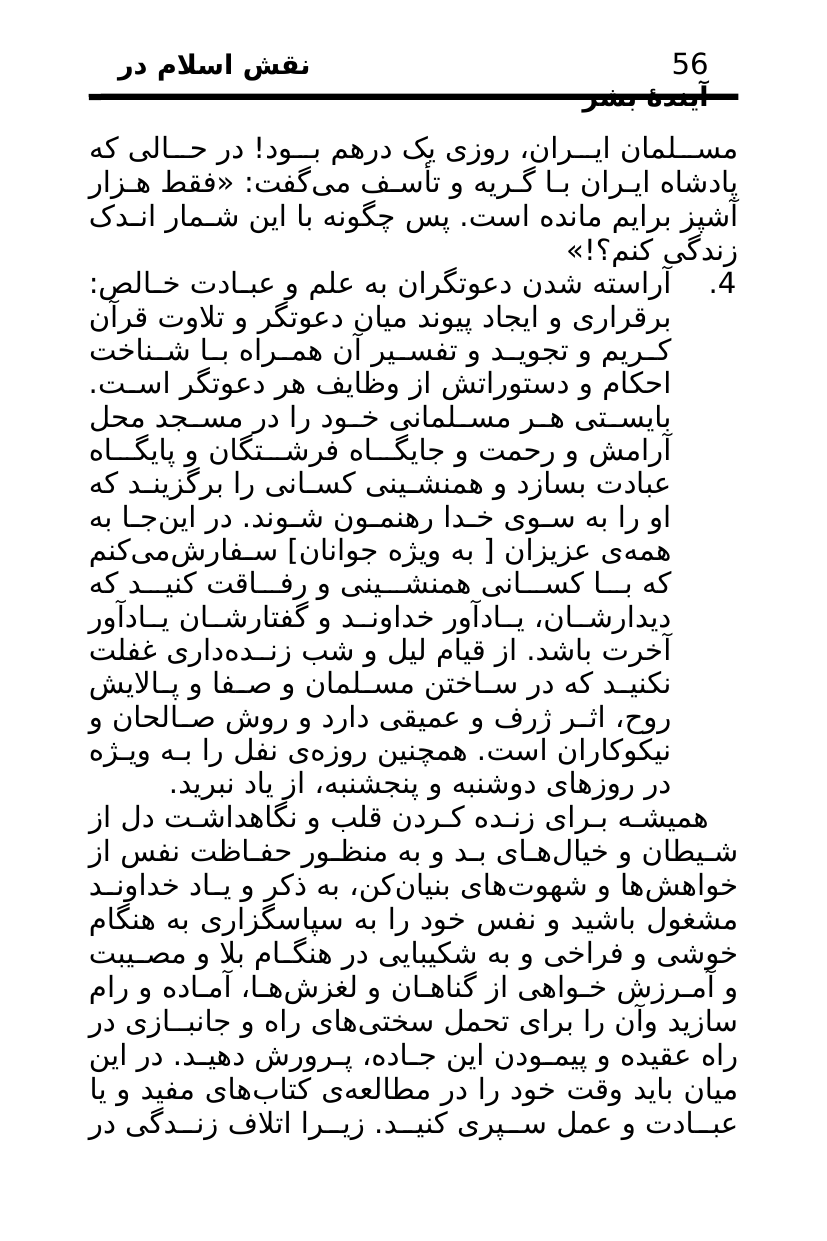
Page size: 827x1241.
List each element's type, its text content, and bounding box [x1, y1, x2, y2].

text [89, 801, 738, 1140]
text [89, 132, 738, 267]
list آراسته‌ شدن‌ دعوتگران‌ به‌ علم‌ و عبادت‌ خالص‌: برقراری‌ و ایجاد پیوند میان‌ دعوتگر‌ و تلاوت‌ قرآن‌ کریم و تجوید و تفسیر آن ‌همراه‌ با شناخت‌ احکام‌ و دستوراتش‌ از وظایف‌ هر دعوتگر است. بایستی هر مسلمانی‌ خود را در مسجد محل‌ آرامش‌ و رحمت‌ و جایگاه‌ فرشتگان‌ و پایگاه‌ عبادت‌ بسازد و همنشینی‌ کسانی‌ را برگزیند که‌ او را به‌ سوی‌ خدا رهنمون شوند. در این‌جا به‌ همه‌ی‌ عزیزان‌ [ به‌ ویژه‌ جوانان‌] سفارش‌می‌کنم‌ که‌ با کسانی‌ همنشینی‌ و رفاقت‌ کنید که‌ دیدارشان، یادآور خداوند و گفتارشان‌ یادآور آخرت‌ باشد. از قیام‌ لیل‌ و شب‌ زنده‌داری‌ غفلت‌ نکنید که‌ در ساختن‌ مسلمان‌ و صفا و پالایش‌ روح‌، اثر ژرف‌ و عمیقی‌ دارد و روش‌ صالحان ‌و نیکوکاران‌ است‌. همچنین‌ روزه‌ی‌ نفل‌ را به ویژه در روزهای‌ دوشنبه‌ و پنجشنبه‌، از یاد نبرید. [89, 267, 708, 801]
